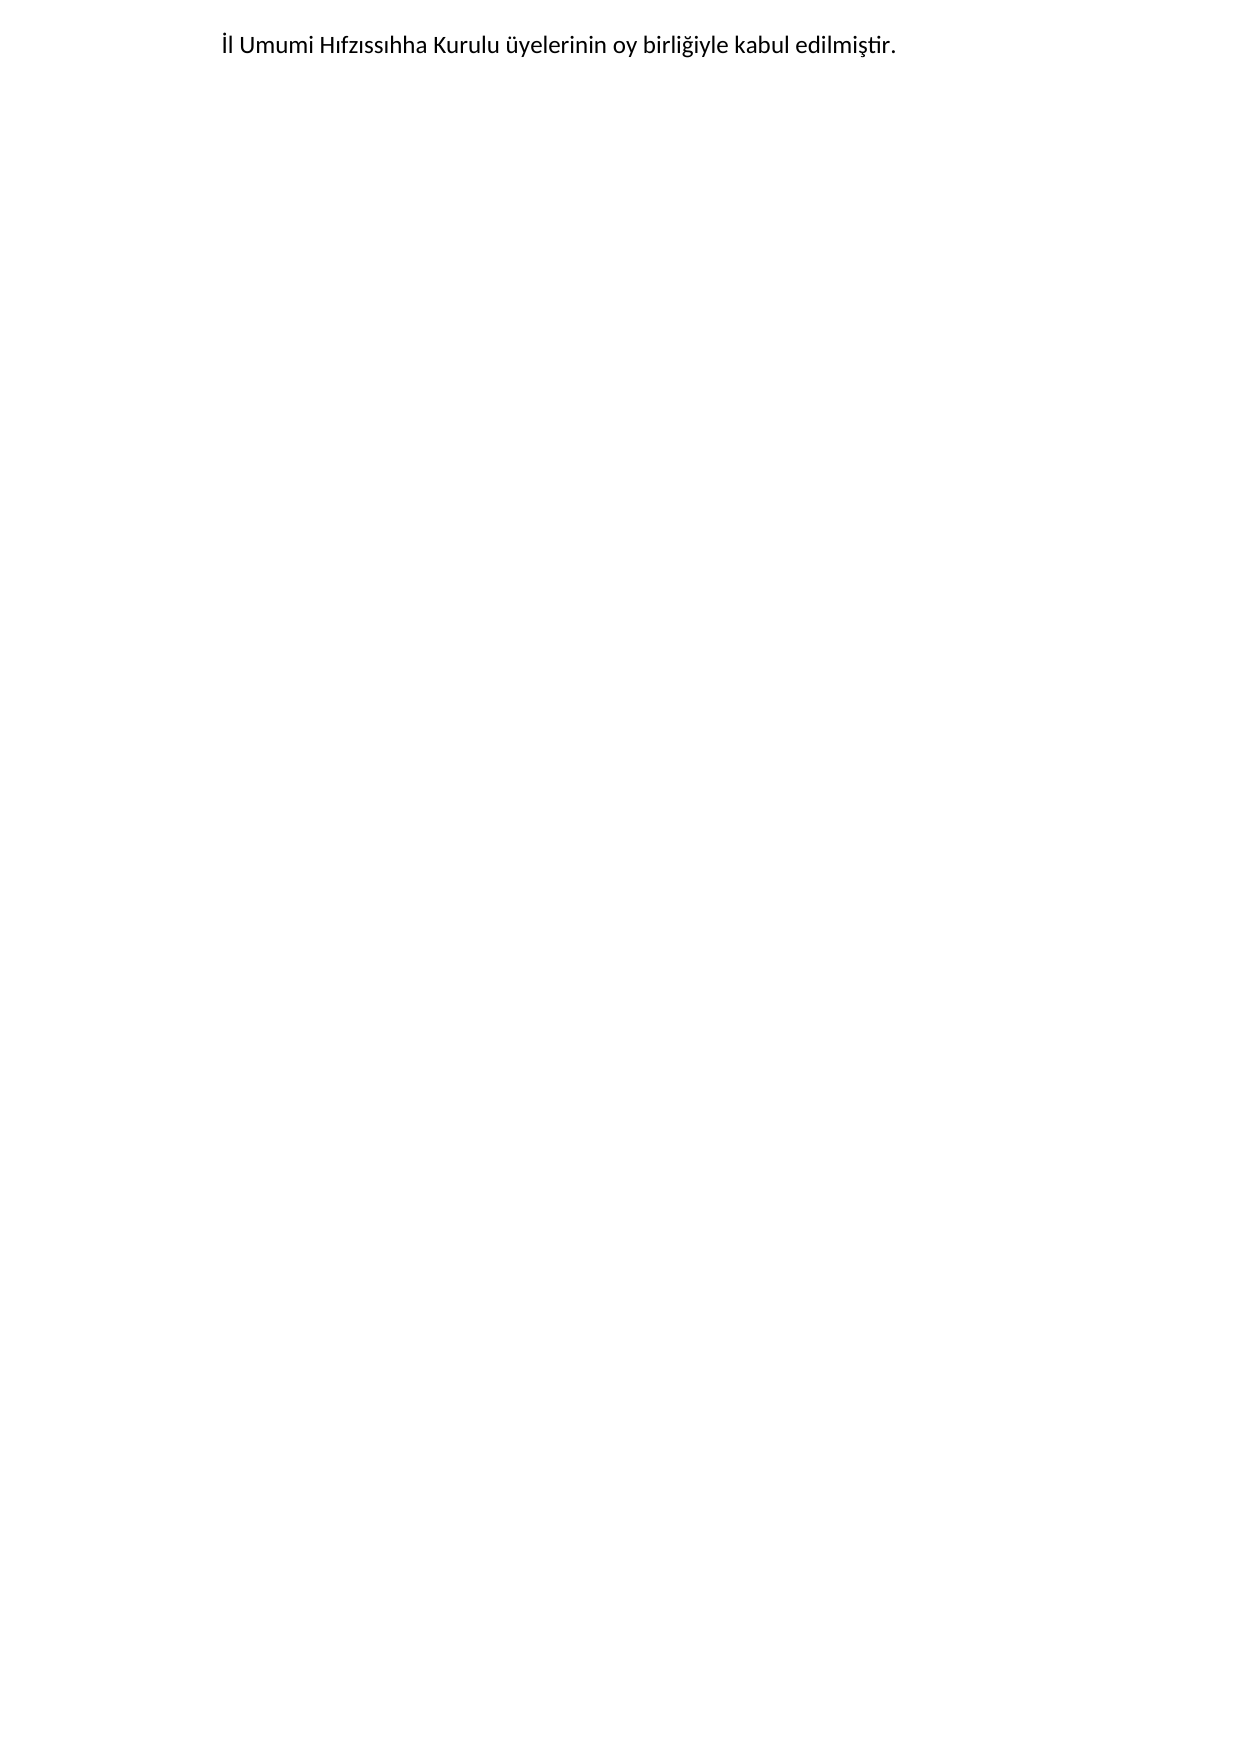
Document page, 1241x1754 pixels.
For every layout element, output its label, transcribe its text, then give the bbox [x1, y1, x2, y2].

text İl Umumi Hıfzıssıhha Kurulu üyelerinin oy birliğiyle kabul edilmiştir. [148, 29, 1093, 60]
